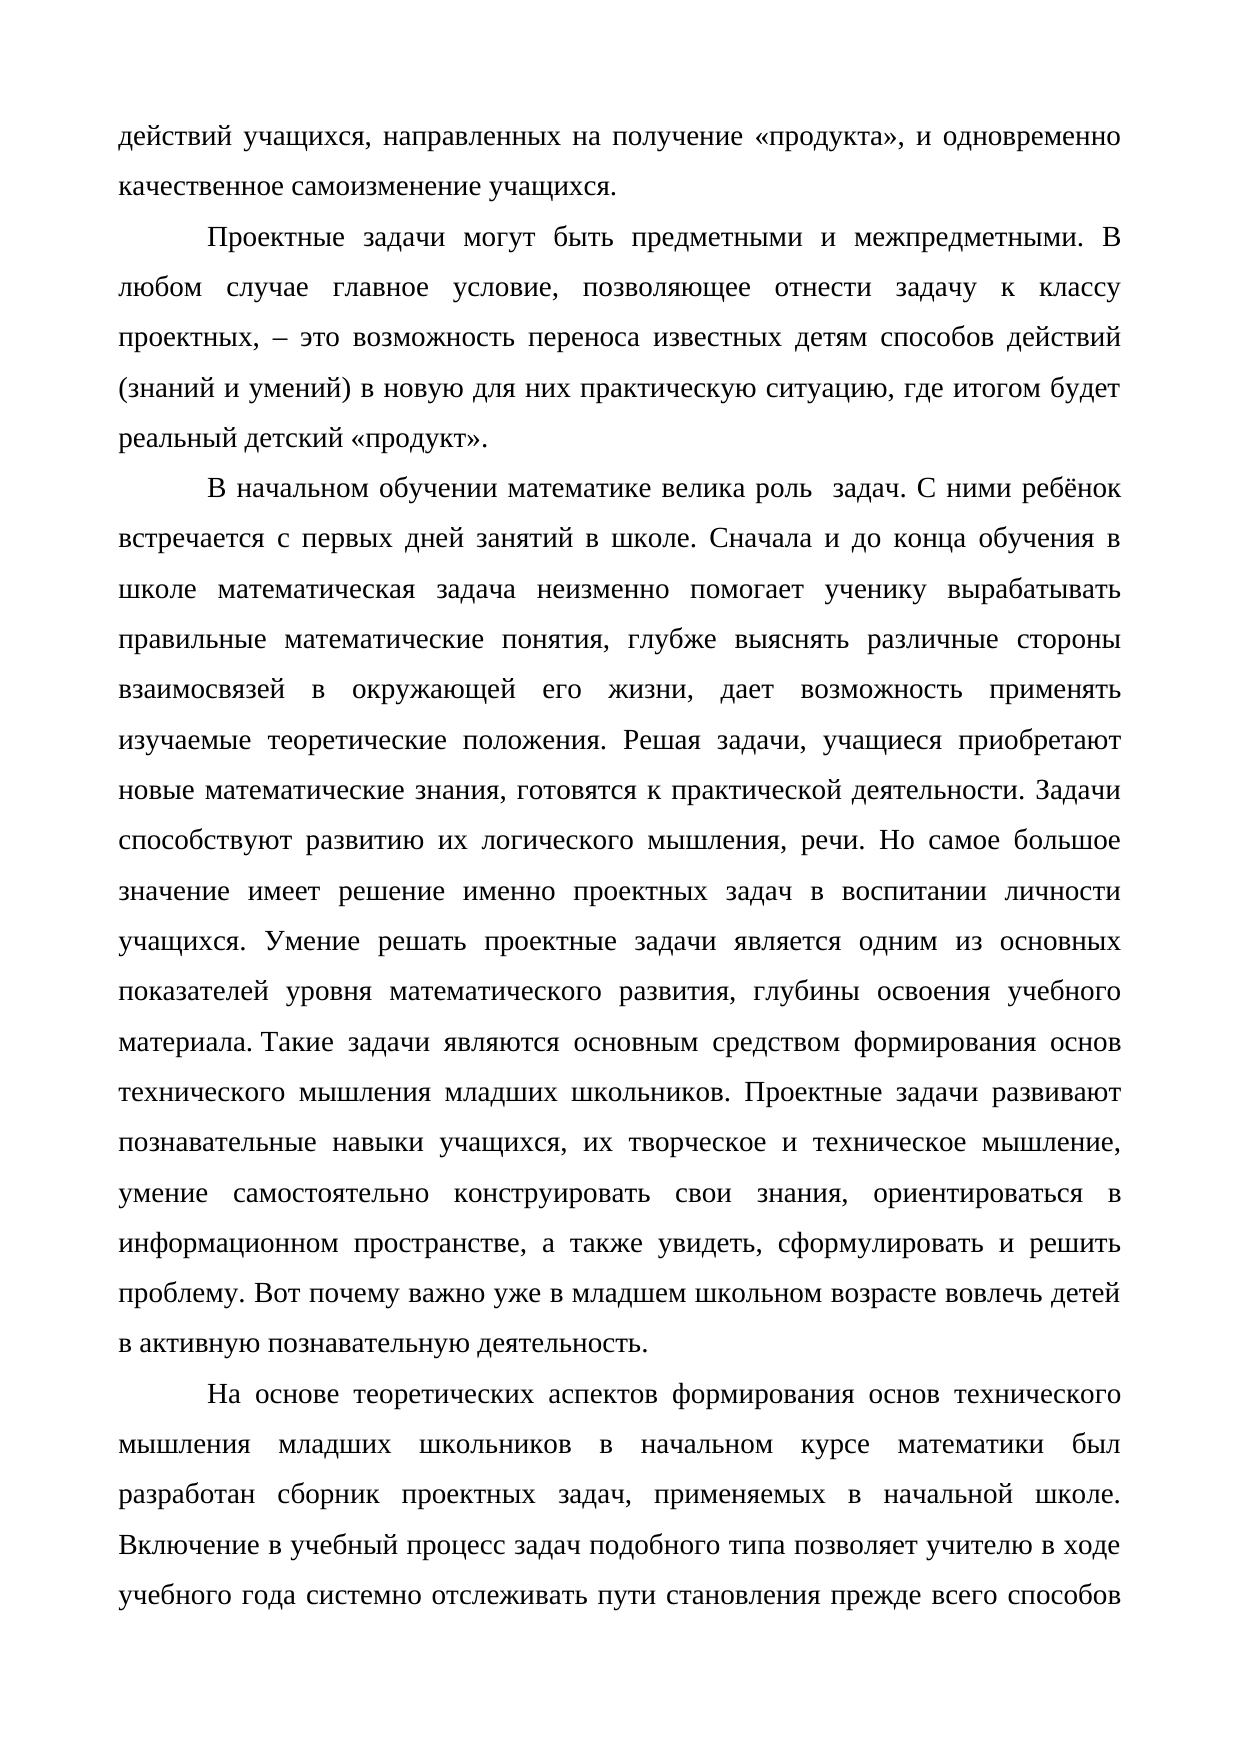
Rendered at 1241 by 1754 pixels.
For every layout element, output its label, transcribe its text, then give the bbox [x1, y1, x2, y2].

text В начальном обучении математике велика роль задач. С ними ребёнок встречается с первых дней занятий в школе. Сначала и до конца обучения в школе математическая задача неизменно помогает ученику вырабатывать правильные математические понятия, глубже выяснять различные стороны взаимосвязей в окружающей его жизни, дает возможность применять изучаемые теоретические положения. Решая задачи, учащиеся приобретают новые математические знания, готовятся к практической деятельности. Задачи способствуют развитию их логического мышления, речи. Но самое большое значение имеет решение именно проектных задач в воспитании личности учащихся. Умение решать проектные задачи является одним из основных показателей уровня математического развития, глубины освоения учебного материала. Такие задачи являются основным средством формирования основ технического мышления младших школьников. Проектные задачи развивают познавательные навыки учащихся, их творческое и техническое мышление, умение самостоятельно конструировать свои знания, ориентироваться в информационном пространстве, а также увидеть, сформулировать и решить проблему. Вот почему важно уже в младшем школьном возрасте вовлечь детей в активную познавательную деятельность. [118, 470, 1122, 1359]
text Проектные задачи могут быть предметными и межпредметными. В любом случае главное условие, позволяющее отнести задачу к классу проектных, – это возможность переноса известных детям способов действий (знаний и умений) в новую для них практическую ситуацию, где итогом будет реальный детский «продукт». [118, 219, 1122, 453]
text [118, 1376, 1122, 1611]
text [118, 118, 1122, 202]
